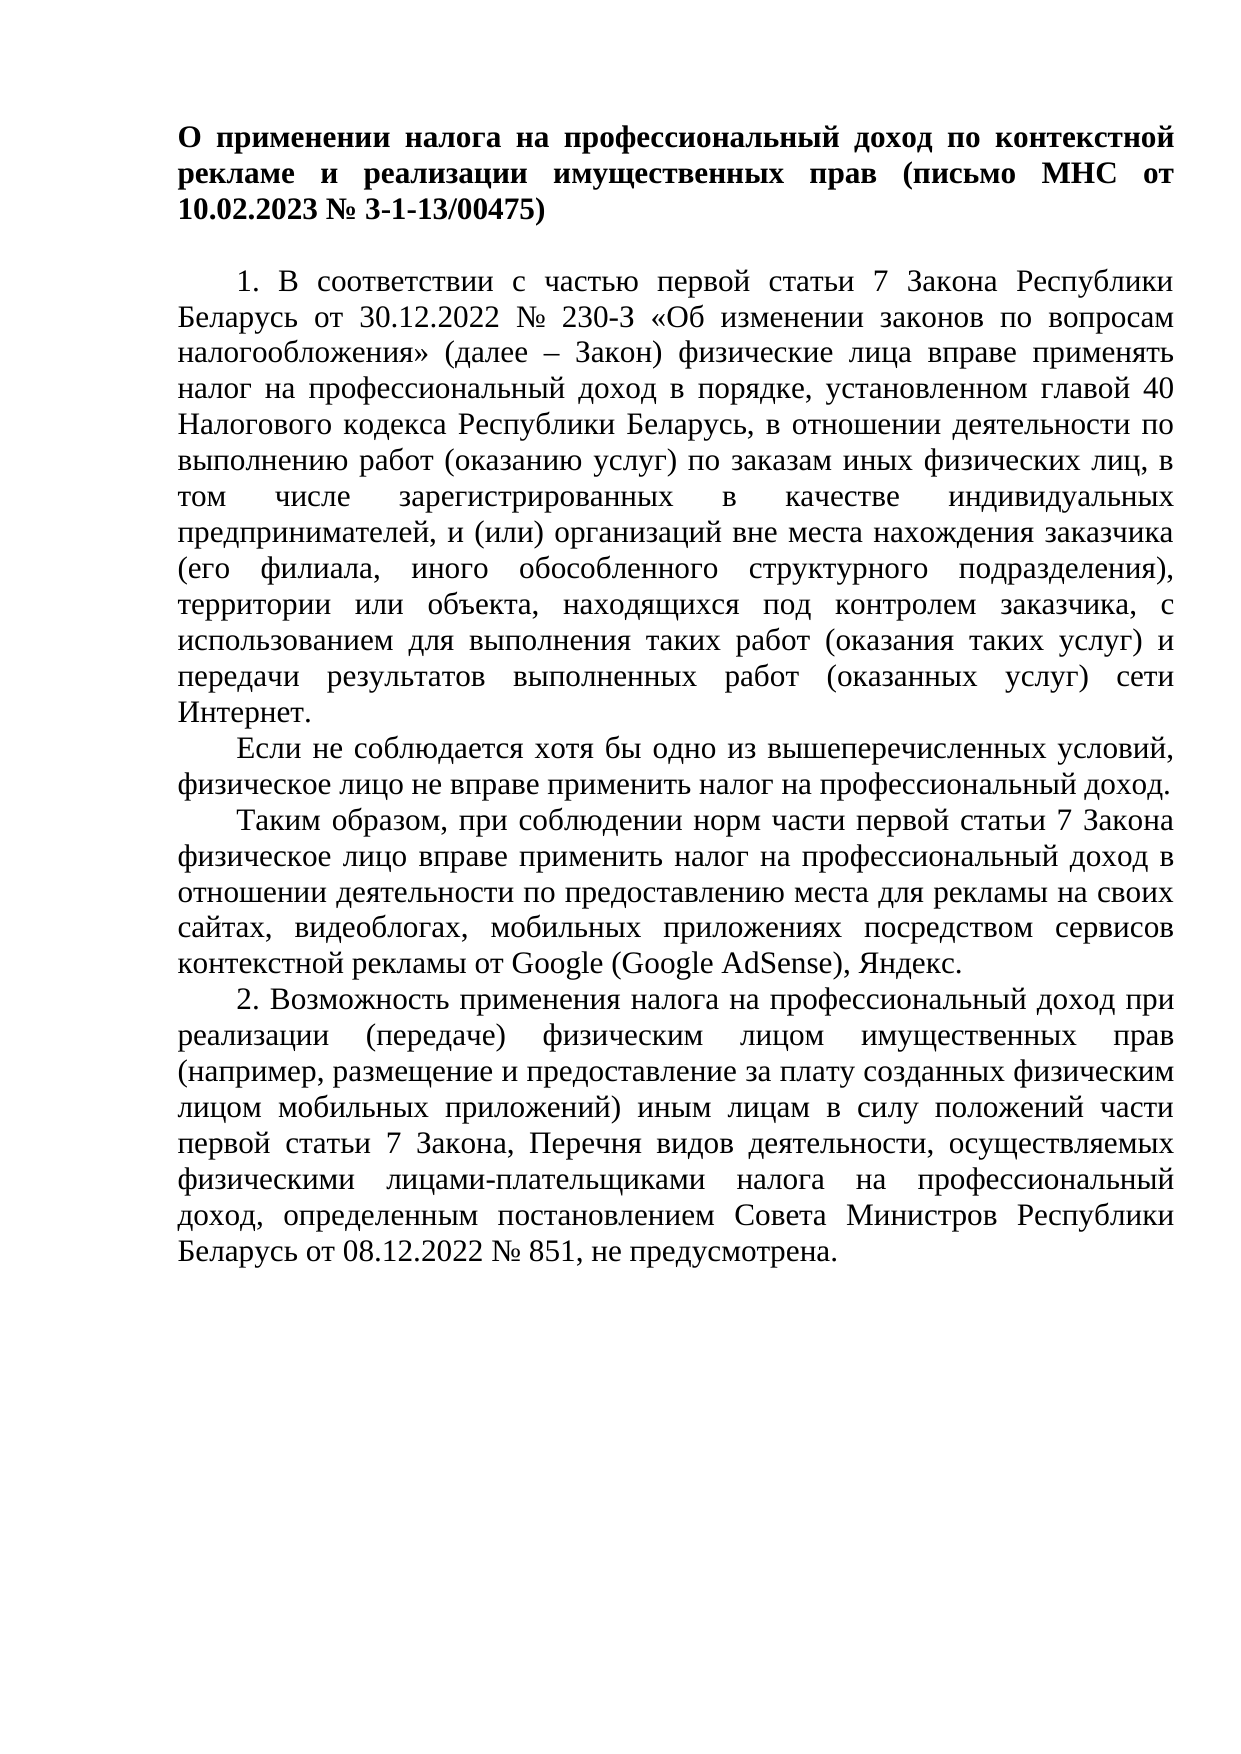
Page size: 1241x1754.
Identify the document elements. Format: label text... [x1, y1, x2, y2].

text 1. В соответствии с частью первой статьи 7 Закона Республики Беларусь от 30.12.2022 № 230-З «Об изменении законов по вопросам налогообложения» (далее – Закон) физические лица вправе применять налог на профессиональный доход в порядке, установленном главой 40 Налогового кодекса Республики Беларусь, в отношении деятельности по выполнению работ (оказанию услуг) по заказам иных физических лиц, в том числе зарегистрированных в качестве индивидуальных предпринимателей, и (или) организаций вне места нахождения заказчика (его филиала, иного обособленного структурного подразделения), территории или объекта, находящихся под контролем заказчика, с использованием для выполнения таких работ (оказания таких услуг) и передачи результатов выполненных работ (оказанных услуг) сети Интернет. [177, 262, 1175, 729]
text Таким образом, при соблюдении норм части первой статьи 7 Закона физическое лицо вправе применить налог на профессиональный доход в отношении деятельности по предоставлению места для рекламы на своих сайтах, видеоблогах, мобильных приложениях посредством сервисов контекстной рекламы от Google (Google AdSense), Яндекс. [177, 801, 1175, 981]
text Если не соблюдается хотя бы одно из вышеперечисленных условий, физическое лицо не вправе применить налог на профессиональный доход. [177, 729, 1175, 801]
text О применении налога на профессиональный доход по контекстной рекламе и реализации имущественных прав (письмо МНС от 10.02.2023 № 3-1-13/00475) [177, 118, 1175, 226]
text 2. Возможность применения налога на профессиональный доход при реализации (передаче) физическим лицом имущественных прав (например, размещение и предоставление за плату созданных физическим лицом мобильных приложений) иным лицам в силу положений части первой статьи 7 Закона, Перечня видов деятельности, осуществляемых физическими лицами-плательщиками налога на профессиональный доход, определенным постановлением Совета Министров Республики Беларусь от 08.12.2022 № 851, не предусмотрена. [177, 981, 1175, 1268]
